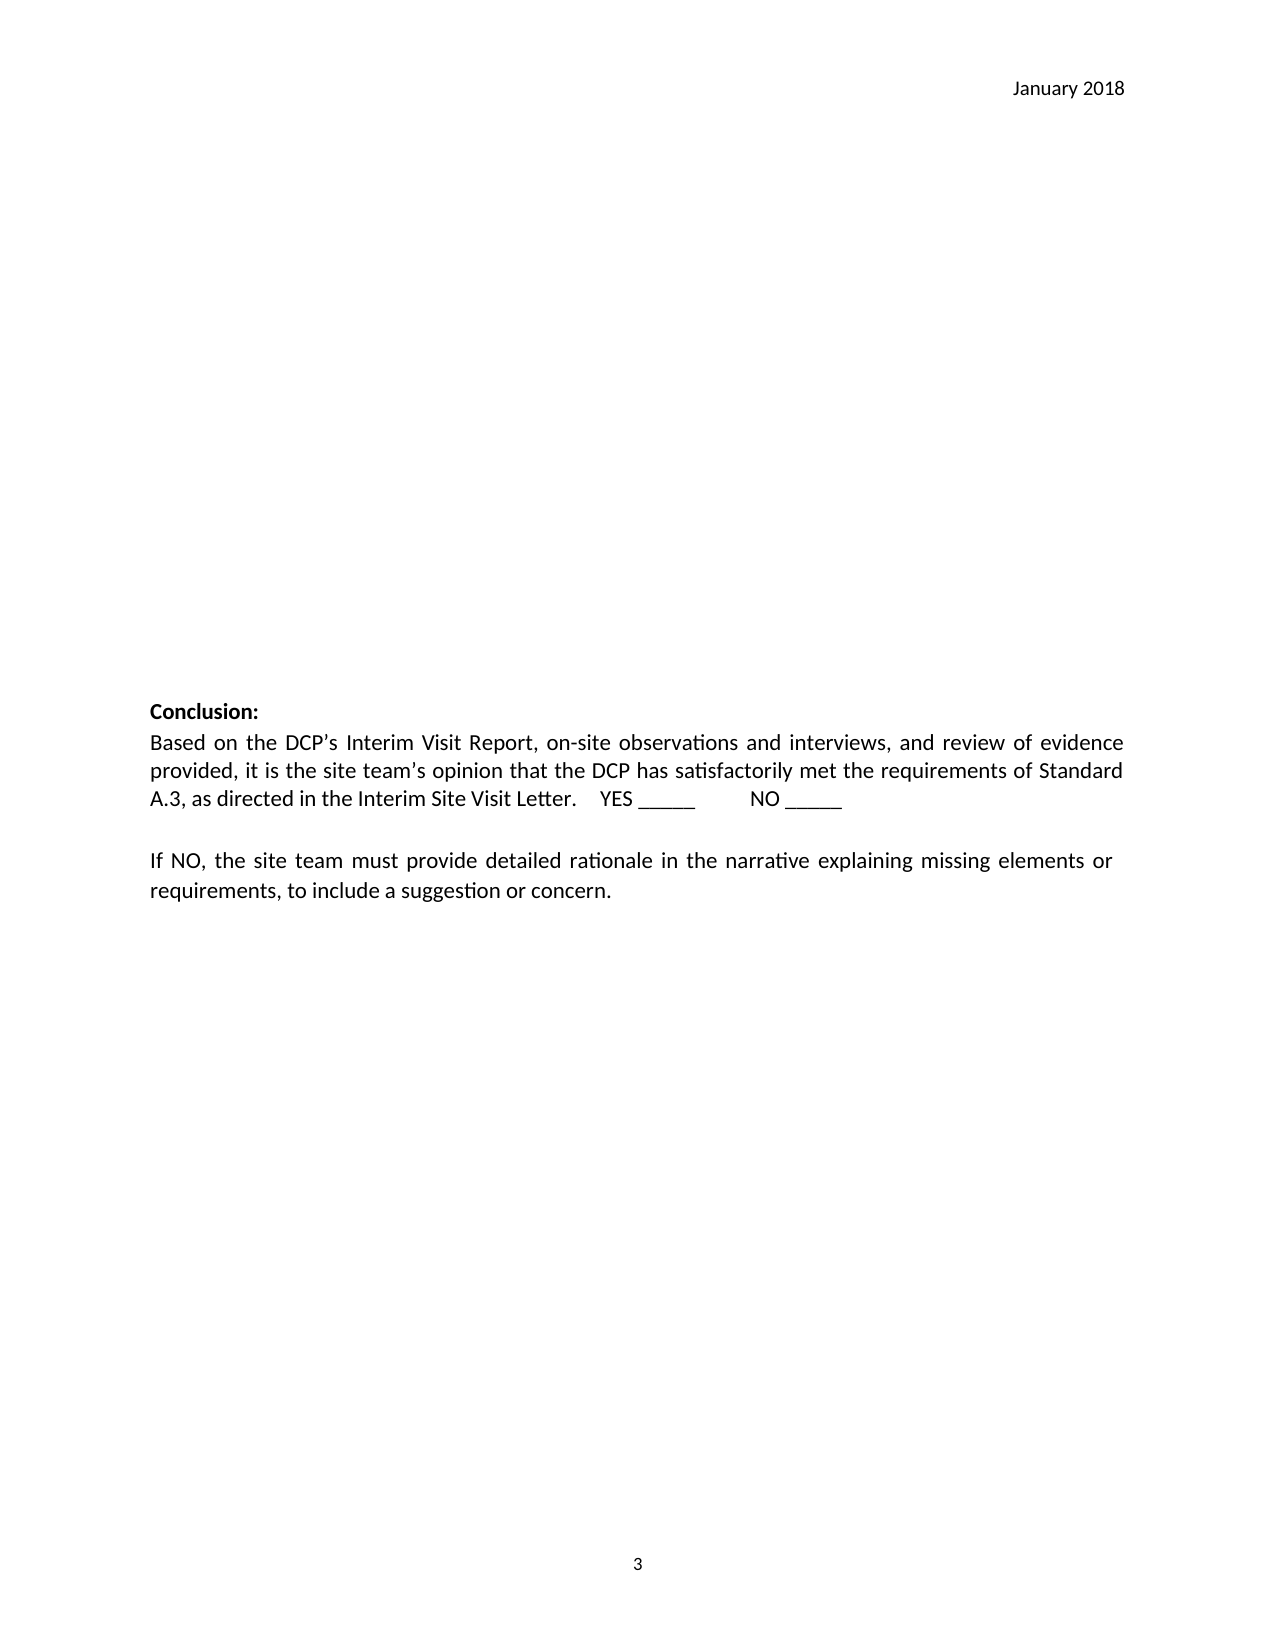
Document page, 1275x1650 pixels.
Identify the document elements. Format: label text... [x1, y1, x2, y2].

text Based on the DCP’s Interim Visit Report, on-site observations and interviews, and review of evidence provided, it is the site team’s opinion that the DCP has satisfactorily met the requirements of Standard A.3, as directed in the Interim Site Visit Letter. YES _____ NO _____ [150, 728, 1125, 812]
text Conclusion: [150, 697, 1114, 725]
text If NO, the site team must provide detailed rationale in the narrative explaining missing elements or requirements, to include a suggestion or concern. [150, 846, 1114, 904]
